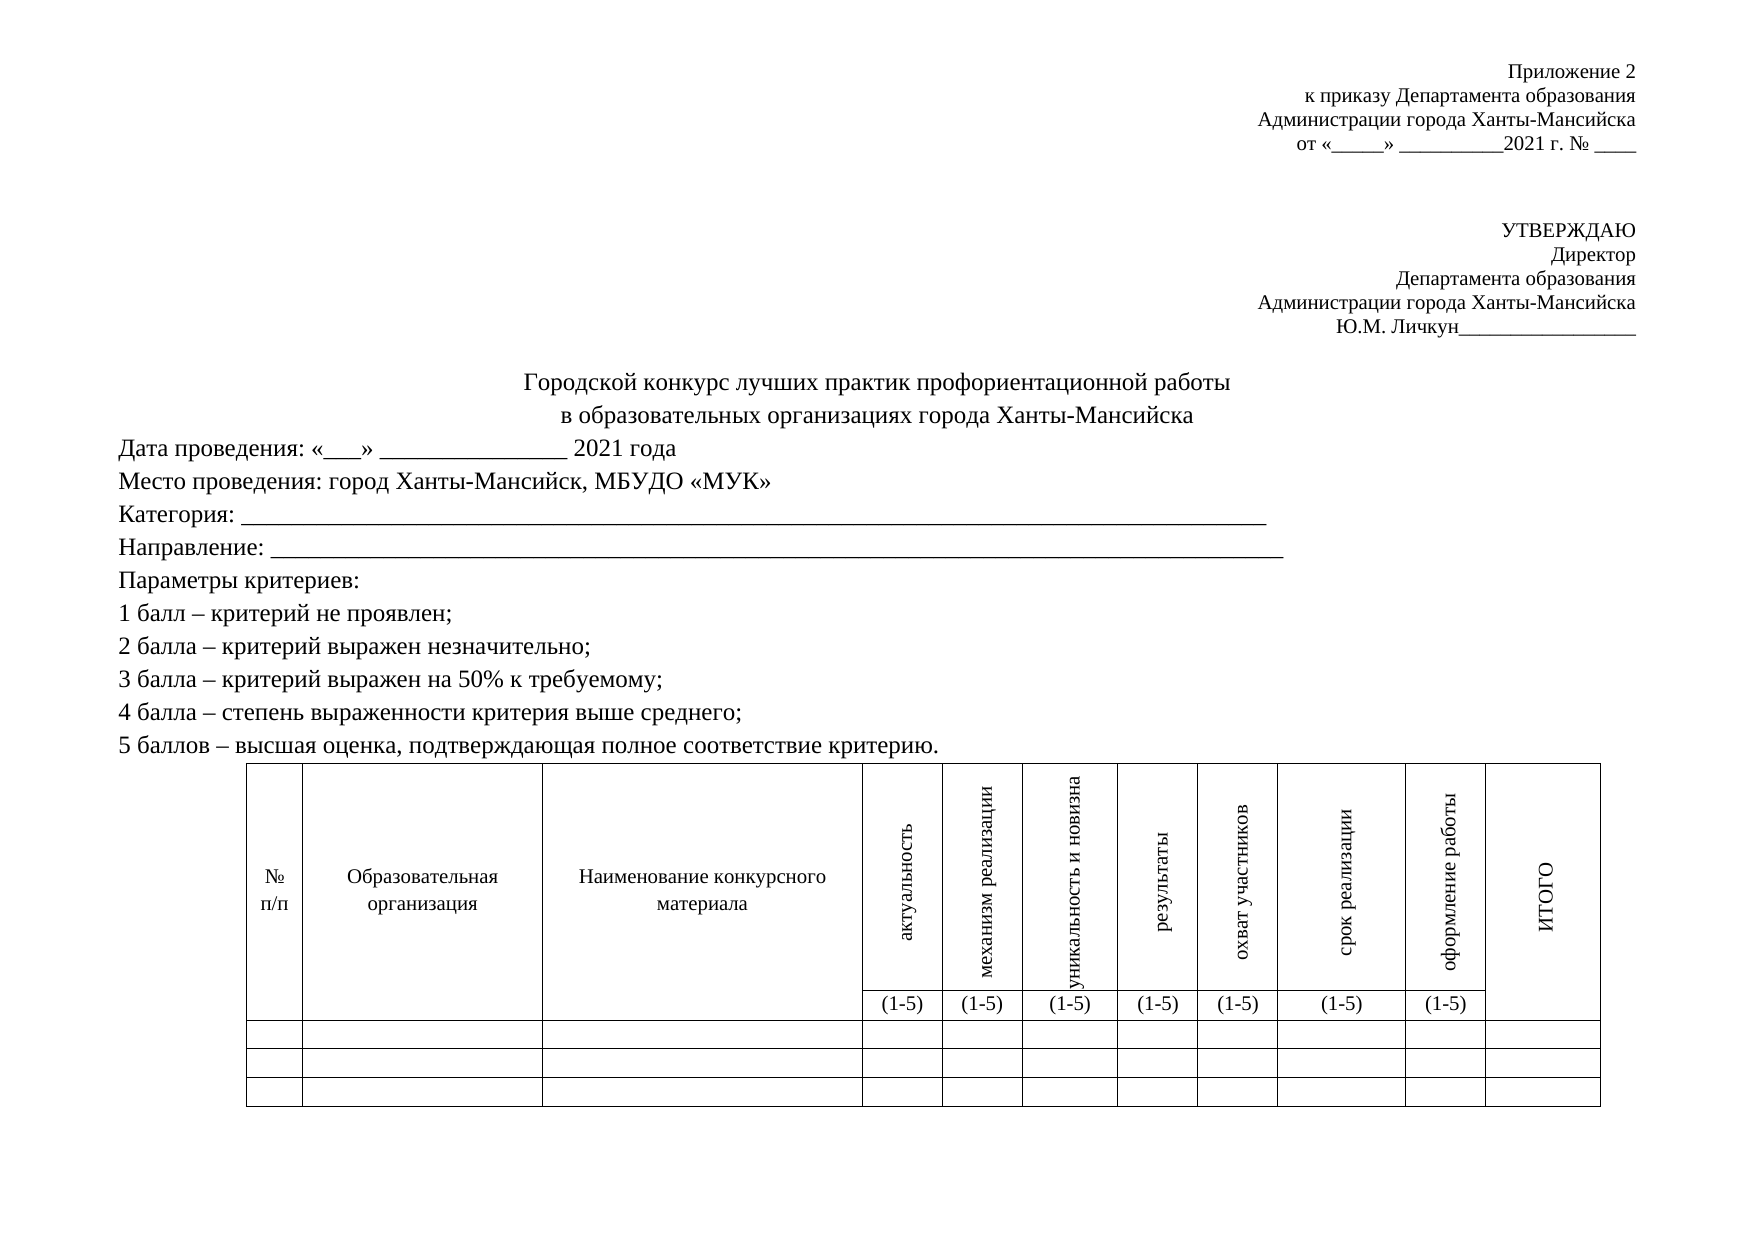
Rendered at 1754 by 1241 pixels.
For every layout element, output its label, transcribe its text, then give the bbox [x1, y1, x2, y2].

text Категория: __________________________________________________________________________________ [118, 499, 1636, 527]
table_cell [1198, 1049, 1277, 1077]
table_cell [303, 1021, 542, 1048]
table_cell [543, 1021, 862, 1048]
table_cell [1406, 1021, 1485, 1048]
table_cell [543, 1049, 862, 1077]
table_header Образовательная организация [303, 764, 542, 1020]
text Администрации города Ханты-Мансийска [118, 290, 1636, 314]
text Директор [118, 242, 1636, 266]
text от «_____» __________2021 г. № ____ [118, 131, 1636, 155]
table_cell [247, 1078, 302, 1106]
table_header охват участников [1198, 764, 1277, 990]
table_cell [247, 1021, 302, 1048]
table_cell [1198, 1021, 1277, 1048]
table_header оформление работы [1406, 764, 1485, 990]
text Направление: _________________________________________________________________________________ [118, 532, 1636, 561]
table_header актуальность [863, 764, 942, 990]
text Ю.М. Личкун_________________ [118, 314, 1636, 338]
table_cell (1-5) [1198, 991, 1277, 1020]
table_cell (1-5) [1118, 991, 1197, 1020]
table_cell [1118, 1078, 1197, 1106]
text в образовательных организациях города Ханты-Мансийска [118, 400, 1636, 428]
table_cell (1-5) [1406, 991, 1485, 1020]
table_cell [247, 1049, 302, 1077]
table_cell [1118, 1049, 1197, 1077]
text 2 балла – критерий выражен незначительно; [118, 631, 1636, 659]
table_cell (1-5) [863, 991, 942, 1020]
table_header срок реализации [1278, 764, 1405, 990]
text Параметры критериев: [118, 565, 1636, 593]
table_cell [1198, 1078, 1277, 1106]
table_cell [863, 1049, 942, 1077]
table_cell [1486, 1078, 1600, 1106]
table_cell [1486, 1049, 1600, 1077]
table_header Наименование конкурсного материала [543, 764, 862, 1020]
text к приказу Департамента образования [118, 83, 1636, 107]
table_cell [1023, 1078, 1117, 1106]
table_cell [943, 1078, 1022, 1106]
table_cell [1278, 1021, 1405, 1048]
text Департамента образования [118, 266, 1636, 290]
table_cell [1406, 1078, 1485, 1106]
table_header результаты [1118, 764, 1197, 990]
table_cell [943, 1021, 1022, 1048]
table_cell [943, 1049, 1022, 1077]
table_cell [863, 1021, 942, 1048]
table_cell [1118, 1021, 1197, 1048]
table_cell [1278, 1049, 1405, 1077]
table_cell (1-5) [1023, 991, 1117, 1020]
text Администрации города Ханты-Мансийска [118, 107, 1636, 131]
table_cell [1023, 1021, 1117, 1048]
table_cell [863, 1078, 942, 1106]
text Городской конкурс лучших практик профориентационной работы [118, 367, 1636, 395]
table_cell [303, 1078, 542, 1106]
table_cell [1278, 1078, 1405, 1106]
table_cell (1-5) [943, 991, 1022, 1020]
text Приложение 2 [118, 59, 1636, 83]
table_cell [1406, 1049, 1485, 1077]
table_header итого [1486, 764, 1600, 1020]
table_cell (1-5) [1278, 991, 1405, 1020]
text Место проведения: город Ханты-Мансийск, МБУДО «МУК» [118, 466, 1636, 494]
text 3 балла – критерий выражен на 50% к требуемому; [118, 664, 1636, 693]
text 1 балл – критерий не проявлен; [118, 598, 1636, 627]
table_cell [1023, 1049, 1117, 1077]
text 4 балла – степень выраженности критерия выше среднего; [118, 697, 1636, 726]
table_cell [543, 1078, 862, 1106]
text УТВЕРЖДАЮ [118, 218, 1636, 242]
table_header № п/п [247, 764, 302, 1020]
text Дата проведения: «___» _______________ 2021 года [118, 433, 1636, 461]
text 5 баллов – высшая оценка, подтверждающая полное соответствие критерию. [118, 730, 1636, 759]
table_header уникальность и новизна [1023, 764, 1117, 990]
table_cell [1486, 1021, 1600, 1048]
table_cell [303, 1049, 542, 1077]
table_header механизм реализации [943, 764, 1022, 990]
